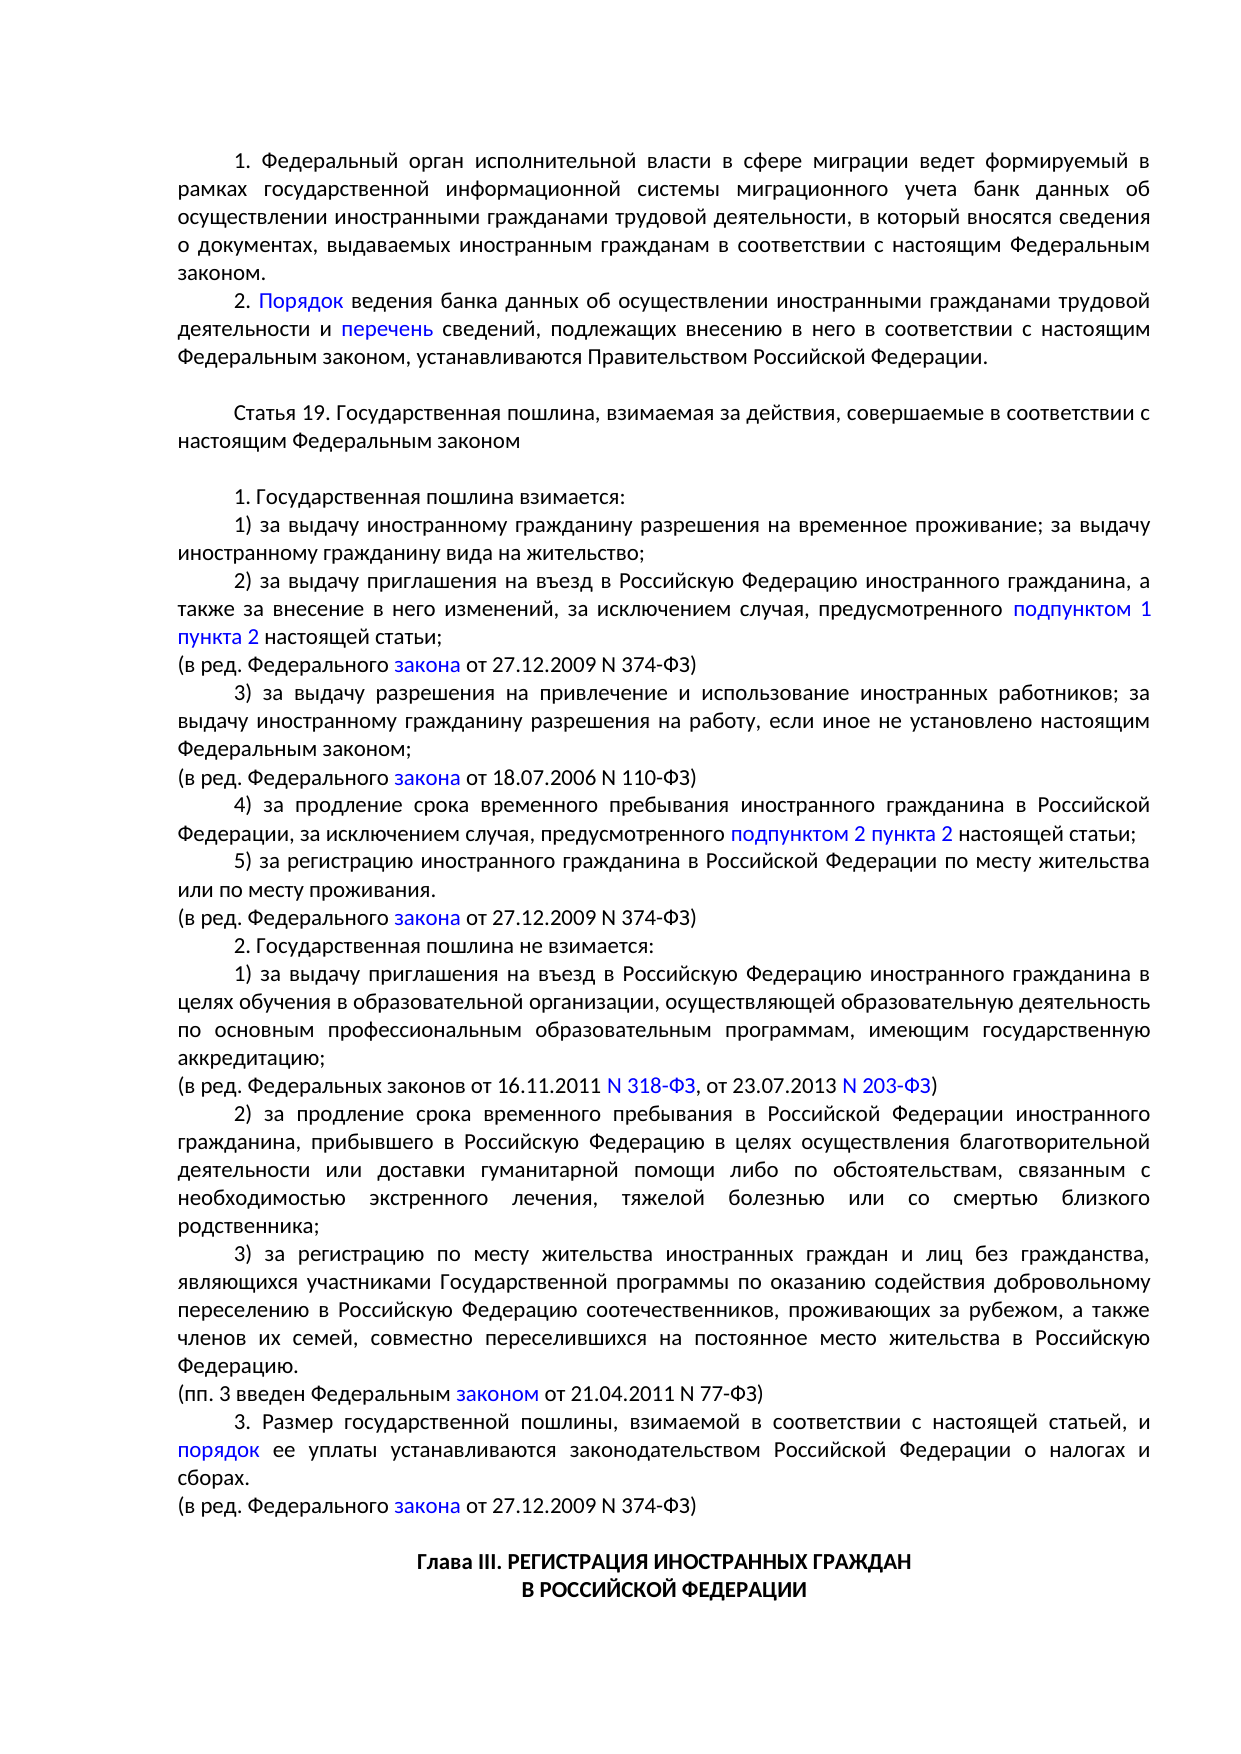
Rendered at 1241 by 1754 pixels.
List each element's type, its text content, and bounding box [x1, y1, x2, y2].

text (в ред. Федеральных законов от 16.11.2011 N 318-ФЗ, от 23.07.2013 N 203-ФЗ) [177, 1071, 1152, 1099]
text 2) за продление срока временного пребывания в Российской Федерации иностранного гражданина, прибывшего в Российскую Федерацию в целях осуществления благотворительной деятельности или доставки гуманитарной помощи либо по обстоятельствам, связанным с необходимостью экстренного лечения, тяжелой болезнью или со смертью близкого родственника; [177, 1099, 1152, 1239]
text 1. Федеральный орган исполнительной власти в сфере миграции ведет формируемый в рамках государственной информационной системы миграционного учета банк данных об осуществлении иностранными гражданами трудовой деятельности, в который вносятся сведения о документах, выдаваемых иностранным гражданам в соответствии с настоящим Федеральным законом. [177, 146, 1152, 286]
text (в ред. Федерального закона от 27.12.2009 N 374-ФЗ) [177, 1491, 1152, 1519]
text (в ред. Федерального закона от 18.07.2006 N 110-ФЗ) [177, 763, 1152, 791]
text 3) за выдачу разрешения на привлечение и использование иностранных работников; за выдачу иностранному гражданину разрешения на работу, если иное не установлено настоящим Федеральным законом; [177, 678, 1152, 763]
text (в ред. Федерального закона от 27.12.2009 N 374-ФЗ) [177, 903, 1152, 931]
text 4) за продление срока временного пребывания иностранного гражданина в Российской Федерации, за исключением случая, предусмотренного подпунктом 2 пункта 2 настоящей статьи; [177, 791, 1152, 847]
text 2. Порядок ведения банка данных об осуществлении иностранными гражданами трудовой деятельности и перечень сведений, подлежащих внесению в него в соответствии с настоящим Федеральным законом, устанавливаются Правительством Российской Федерации. [177, 286, 1152, 370]
text В РОССИЙСКОЙ ФЕДЕРАЦИИ [177, 1575, 1152, 1603]
text Статья 19. Государственная пошлина, взимаемая за действия, совершаемые в соответствии с настоящим Федеральным законом [177, 398, 1152, 454]
text 2) за выдачу приглашения на въезд в Российскую Федерацию иностранного гражданина, а также за внесение в него изменений, за исключением случая, предусмотренного подпунктом 1 пункта 2 настоящей статьи; [177, 566, 1152, 651]
text (в ред. Федерального закона от 27.12.2009 N 374-ФЗ) [177, 651, 1152, 678]
text 3) за регистрацию по месту жительства иностранных граждан и лиц без гражданства, являющихся участниками Государственной программы по оказанию содействия добровольному переселению в Российскую Федерацию соотечественников, проживающих за рубежом, а также членов их семей, совместно переселившихся на постоянное место жительства в Российскую Федерацию. [177, 1239, 1152, 1379]
text 1) за выдачу иностранному гражданину разрешения на временное проживание; за выдачу иностранному гражданину вида на жительство; [177, 510, 1152, 566]
text 1) за выдачу приглашения на въезд в Российскую Федерацию иностранного гражданина в целях обучения в образовательной организации, осуществляющей образовательную деятельность по основным профессиональным образовательным программам, имеющим государственную аккредитацию; [177, 959, 1152, 1071]
text 3. Размер государственной пошлины, взимаемой в соответствии с настоящей статьей, и порядок ее уплаты устанавливаются законодательством Российской Федерации о налогах и сборах. [177, 1407, 1152, 1491]
text 1. Государственная пошлина взимается: [177, 482, 1152, 510]
text (пп. 3 введен Федеральным законом от 21.04.2011 N 77-ФЗ) [177, 1379, 1152, 1407]
text Глава III. РЕГИСТРАЦИЯ ИНОСТРАННЫХ ГРАЖДАН [177, 1547, 1152, 1575]
text 5) за регистрацию иностранного гражданина в Российской Федерации по месту жительства или по месту проживания. [177, 847, 1152, 903]
text 2. Государственная пошлина не взимается: [177, 931, 1152, 959]
